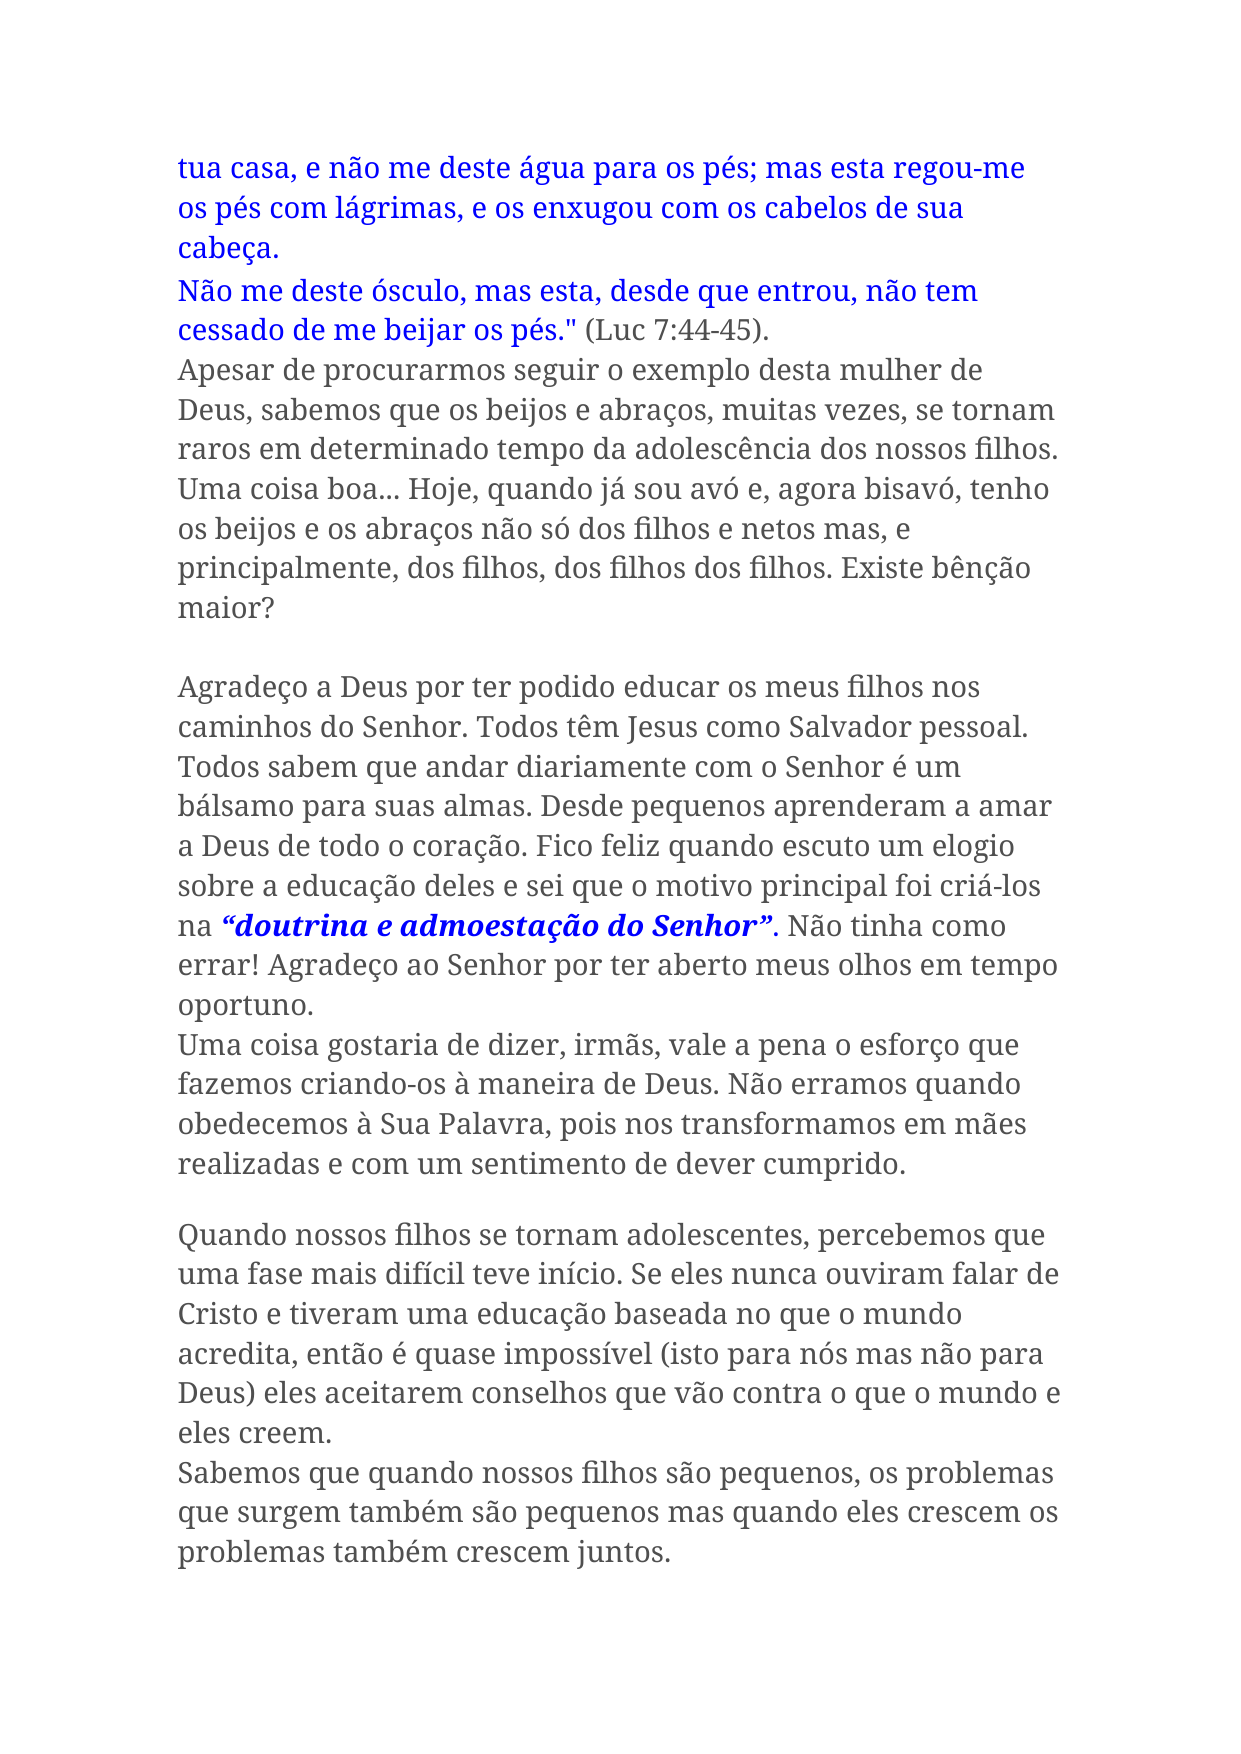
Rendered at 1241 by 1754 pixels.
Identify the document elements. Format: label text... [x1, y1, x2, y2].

text Apesar de procurarmos seguir o exemplo desta mulher de Deus, sabemos que os beijos e abraços, muitas vezes, se tornam raros em determinado tempo da adolescência dos nossos filhos. Uma coisa boa... Hoje, quando já sou avó e, agora bisavó, tenho os beijos e os abraços não só dos filhos e netos mas, e principalmente, dos filhos, dos filhos dos filhos. Existe bênção maior? Agradeço a Deus por ter podido educar os meus filhos nos caminhos do Senhor. Todos têm Jesus como Salvador pessoal. Todos sabem que andar diariamente com o Senhor é um bálsamo para suas almas. Desde pequenos aprenderam a amar a Deus de todo o coração. Fico feliz quando escuto um elogio sobre a educação deles e sei que o motivo principal foi criá-los na “doutrina e admoestação do Senhor”. Não tinha como errar! Agradeço ao Senhor por ter aberto meus olhos em tempo oportuno. Uma coisa gostaria de dizer, irmãs, vale a pena o esforço que fazemos criando-os à maneira de Deus. Não erramos quando obedecemos à Sua Palavra, pois nos transformamos em mães realizadas e com um sentimento de dever cumprido. [177, 349, 1063, 1183]
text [177, 148, 1058, 267]
text Não me deste ósculo, mas esta, desde que entrou, não tem cessado de me beijar os pés." (Luc 7:44-45). [177, 270, 1058, 349]
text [177, 1214, 1063, 1571]
